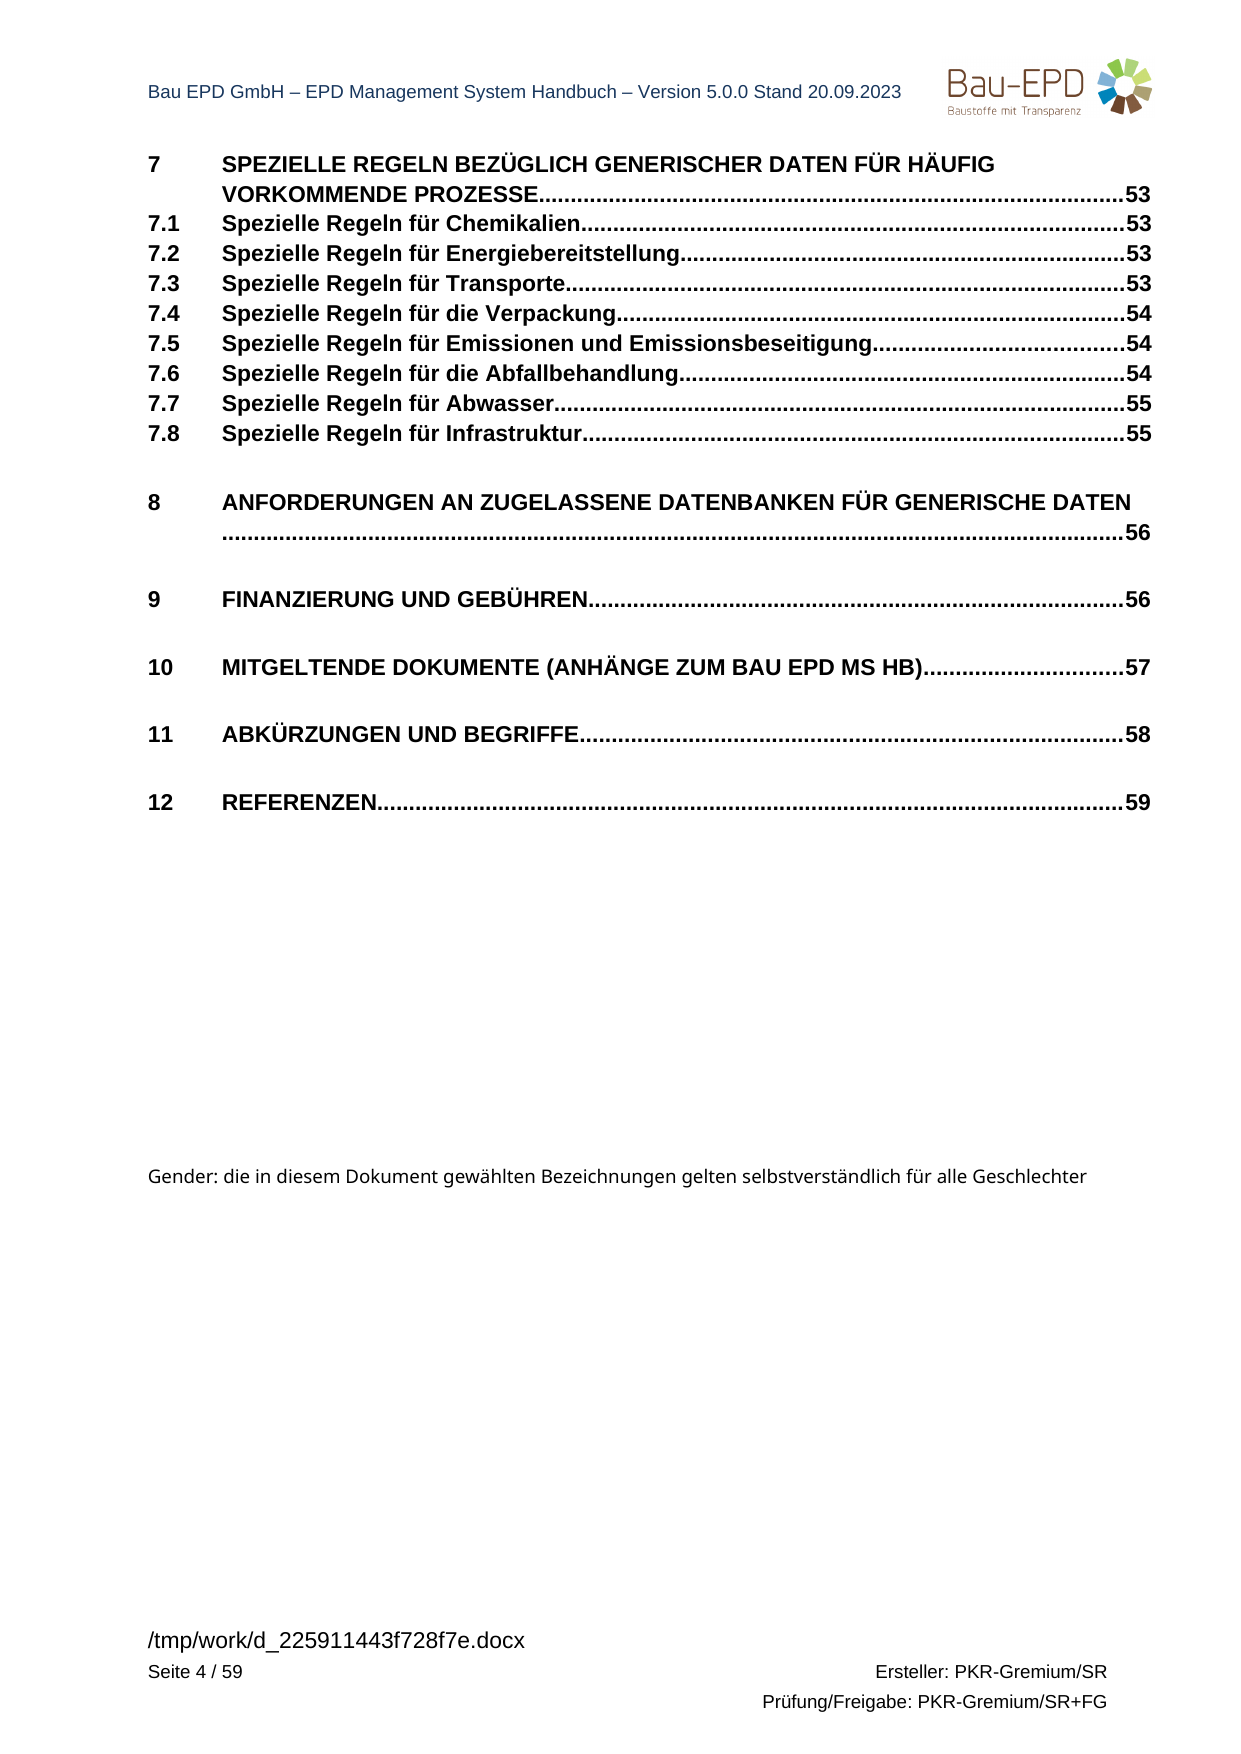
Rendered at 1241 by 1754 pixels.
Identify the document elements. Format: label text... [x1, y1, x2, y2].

picture [940, 56, 1155, 118]
text Gender: die in diesem Dokument gewählten Bezeichnungen gelten selbstverständlich für alle Geschlechter [148, 1163, 1211, 1189]
